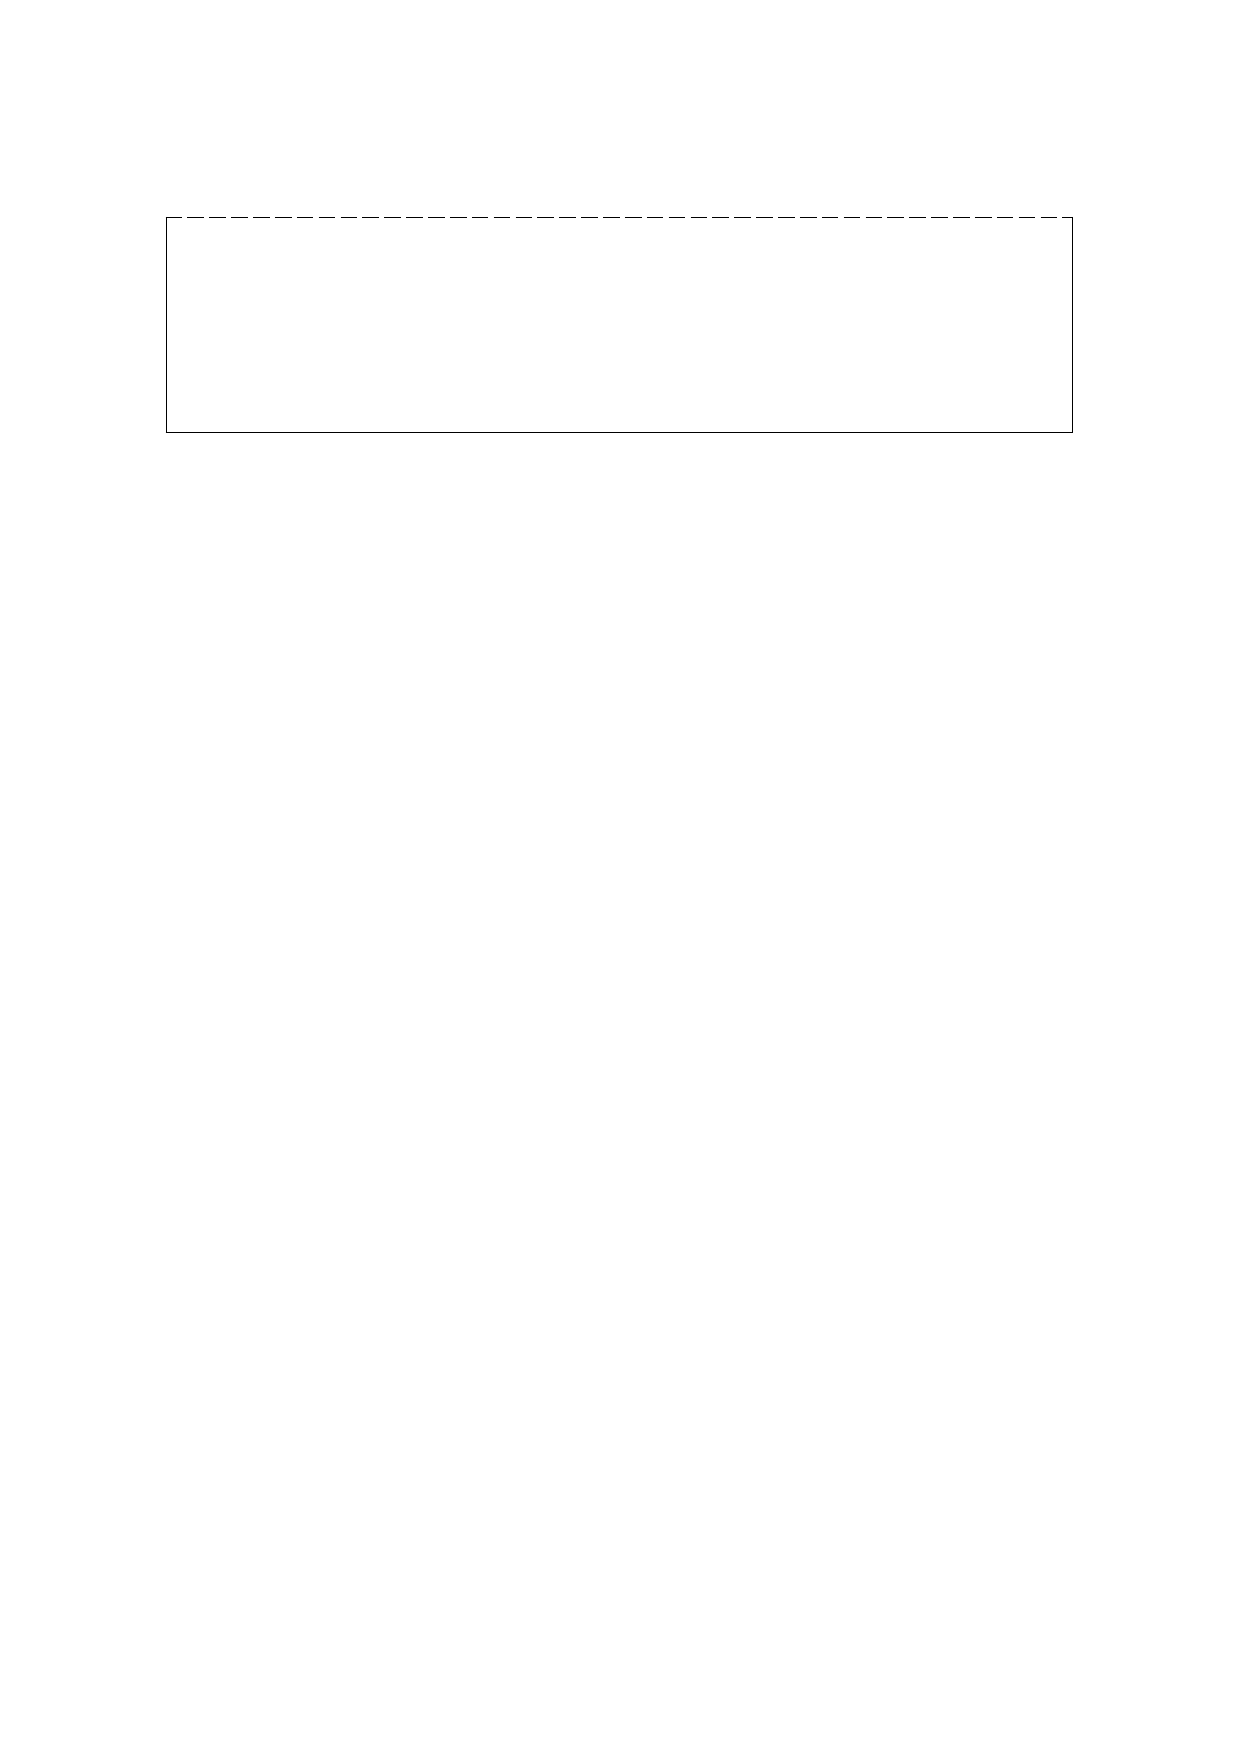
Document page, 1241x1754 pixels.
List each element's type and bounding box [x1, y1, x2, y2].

table_cell [167, 217, 1072, 432]
